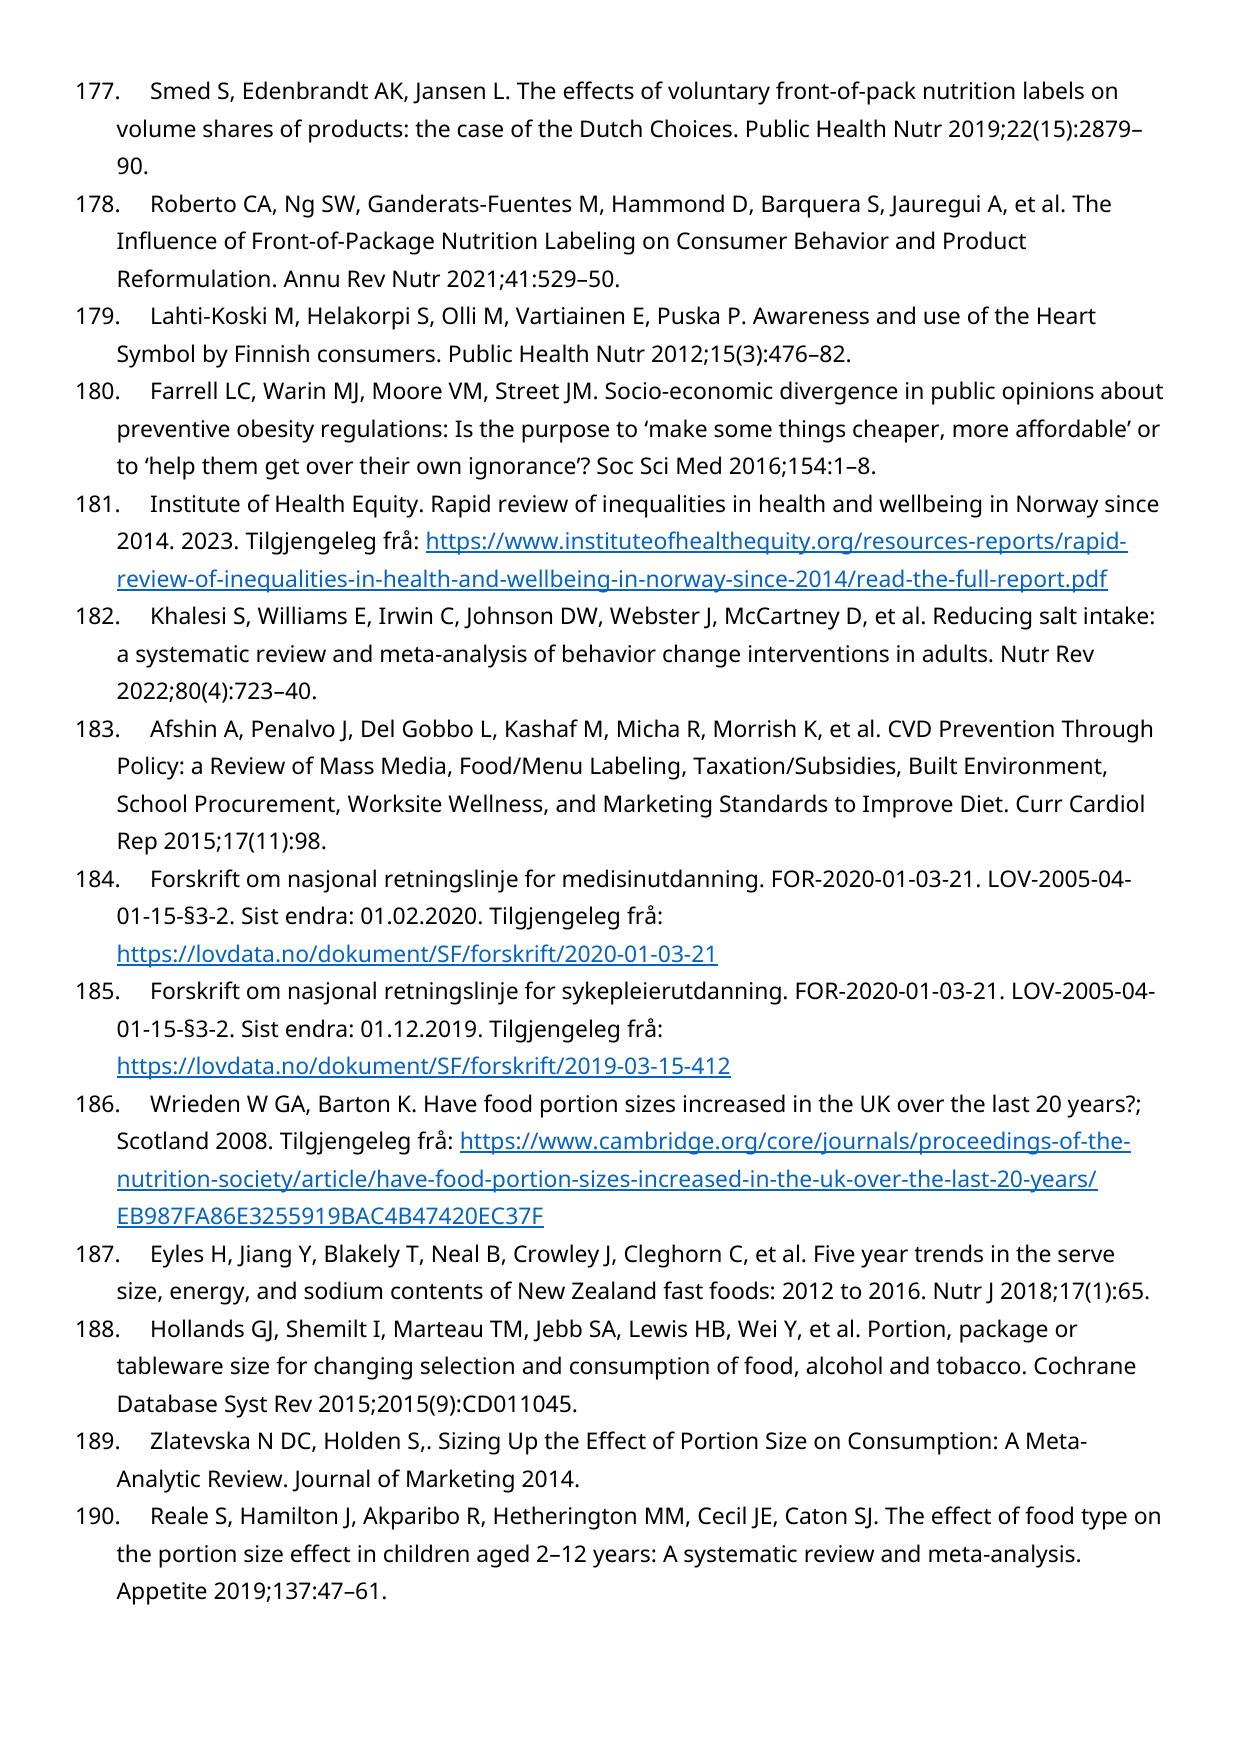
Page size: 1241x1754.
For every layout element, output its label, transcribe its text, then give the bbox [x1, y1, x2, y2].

list Eyles H, Jiang Y, Blakely T, Neal B, Crowley J, Cleghorn C, et al. Five year trends in the serve size, energy, and sodium contents of New Zealand fast foods: 2012 to 2016. Nutr J 2018;17(1):65. [75, 1237, 1165, 1306]
list Forskrift om nasjonal retningslinje for sykepleierutdanning. FOR-2020-01-03-21. LOV-2005-04-01-15-§3-2. Sist endra: 01.12.2019. Tilgjengeleg frå: https://lovdata.no/dokument/SF/forskrift/2019-03-15-412 [75, 975, 1165, 1081]
list Institute of Health Equity. Rapid review of inequalities in health and wellbeing in Norway since 2014. 2023. Tilgjengeleg frå: https://www.instituteofhealthequity.org/resources-reports/rapid-review-of-inequalities-in-health-and-wellbeing-in-norway-since-2014/read-the-full-report.pdf [75, 487, 1165, 594]
list Lahti-Koski M, Helakorpi S, Olli M, Vartiainen E, Puska P. Awareness and use of the Heart Symbol by Finnish consumers. Public Health Nutr 2012;15(3):476–82. [75, 300, 1165, 369]
list Farrell LC, Warin MJ, Moore VM, Street JM. Socio-economic divergence in public opinions about preventive obesity regulations: Is the purpose to ‘make some things cheaper, more affordable’ or to ‘help them get over their own ignorance’? Soc Sci Med 2016;154:1–8. [75, 375, 1165, 481]
list Hollands GJ, Shemilt I, Marteau TM, Jebb SA, Lewis HB, Wei Y, et al. Portion, package or tableware size for changing selection and consumption of food, alcohol and tobacco. Cochrane Database Syst Rev 2015;2015(9):CD011045. [75, 1312, 1165, 1419]
list Afshin A, Penalvo J, Del Gobbo L, Kashaf M, Micha R, Morrish K, et al. CVD Prevention Through Policy: a Review of Mass Media, Food/Menu Labeling, Taxation/Subsidies, Built Environment, School Procurement, Worksite Wellness, and Marketing Standards to Improve Diet. Curr Cardiol Rep 2015;17(11):98. [75, 712, 1165, 856]
list Khalesi S, Williams E, Irwin C, Johnson DW, Webster J, McCartney D, et al. Reducing salt intake: a systematic review and meta-analysis of behavior change interventions in adults. Nutr Rev 2022;80(4):723–40. [75, 600, 1165, 706]
list Zlatevska N DC, Holden S,. Sizing Up the Effect of Portion Size on Consumption: A Meta-Analytic Review. Journal of Marketing 2014. [75, 1425, 1165, 1494]
list Reale S, Hamilton J, Akparibo R, Hetherington MM, Cecil JE, Caton SJ. The effect of food type on the portion size effect in children aged 2–12 years: A systematic review and meta-analysis. Appetite 2019;137:47–61. [75, 1500, 1165, 1606]
list Forskrift om nasjonal retningslinje for medisinutdanning. FOR-2020-01-03-21. LOV-2005-04-01-15-§3-2. Sist endra: 01.02.2020. Tilgjengeleg frå: https://lovdata.no/dokument/SF/forskrift/2020-01-03-21 [75, 862, 1165, 969]
list Smed S, Edenbrandt AK, Jansen L. The effects of voluntary front-of-pack nutrition labels on volume shares of products: the case of the Dutch Choices. Public Health Nutr 2019;22(15):2879–90. [75, 75, 1165, 181]
list Wrieden W GA, Barton K. Have food portion sizes increased in the UK over the last 20 years?; Scotland 2008. Tilgjengeleg frå: https://www.cambridge.org/core/journals/proceedings-of-the-nutrition-society/article/have-food-portion-sizes-increased-in-the-uk-over-the-last-20-years/EB987FA86E3255919BAC4B47420EC37F [75, 1087, 1165, 1231]
list Roberto CA, Ng SW, Ganderats-Fuentes M, Hammond D, Barquera S, Jauregui A, et al. The Influence of Front-of-Package Nutrition Labeling on Consumer Behavior and Product Reformulation. Annu Rev Nutr 2021;41:529–50. [75, 187, 1165, 294]
